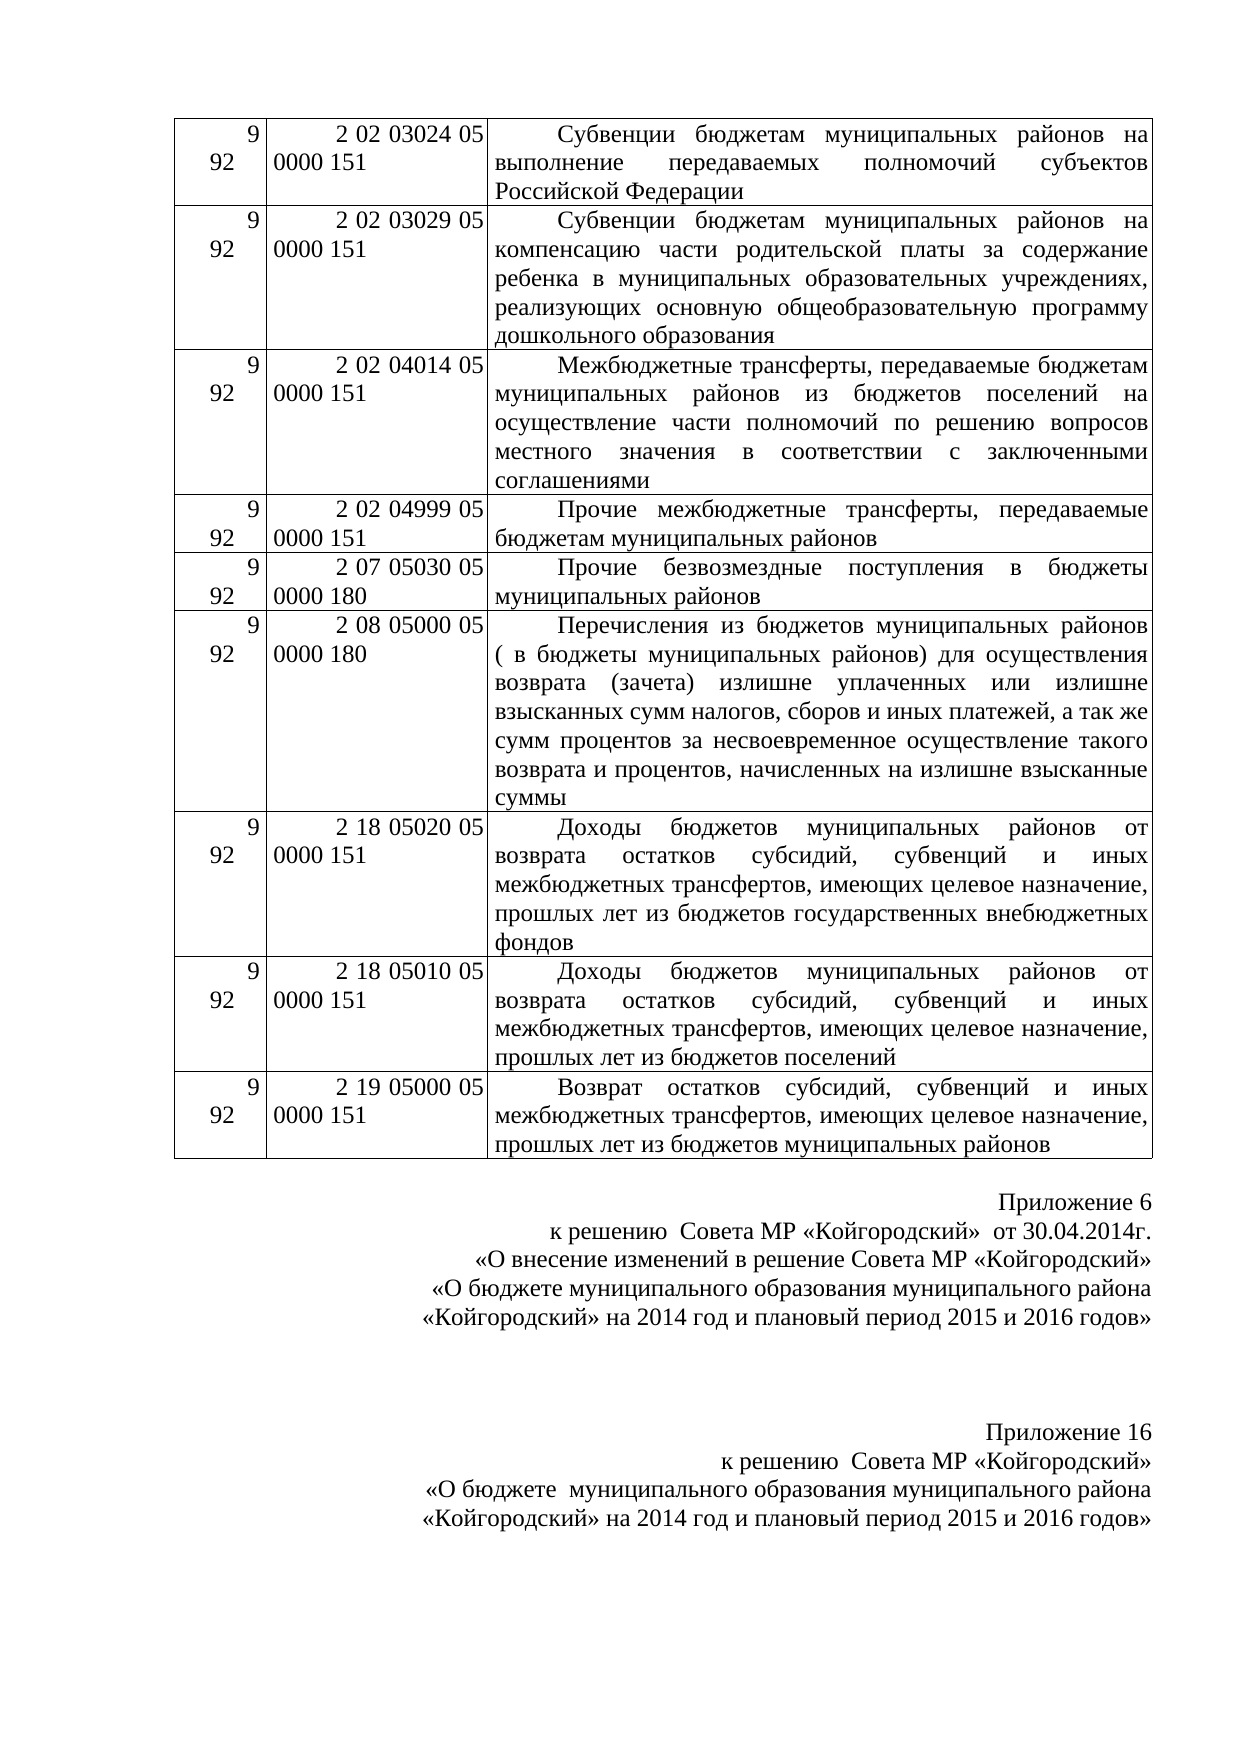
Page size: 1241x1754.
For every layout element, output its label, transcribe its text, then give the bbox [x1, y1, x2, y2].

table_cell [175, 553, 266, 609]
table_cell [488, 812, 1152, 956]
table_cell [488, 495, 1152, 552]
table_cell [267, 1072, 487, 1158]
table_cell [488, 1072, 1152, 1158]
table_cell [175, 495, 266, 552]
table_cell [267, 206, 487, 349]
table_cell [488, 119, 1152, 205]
text «О бюджете муниципального образования муниципального района [181, 1474, 1152, 1503]
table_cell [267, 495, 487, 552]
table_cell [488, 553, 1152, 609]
text Приложение 6 [181, 1187, 1152, 1216]
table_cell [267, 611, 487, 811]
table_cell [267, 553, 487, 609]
text «О внесение изменений в решение Совета МР «Койгородский» [181, 1244, 1152, 1273]
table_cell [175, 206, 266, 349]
text «Койгородский» на 2014 год и плановый период 2015 и 2016 годов» [181, 1503, 1152, 1532]
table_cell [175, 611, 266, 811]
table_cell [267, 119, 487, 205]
text к решению Совета МР «Койгородский» от 30.04.2014г. [181, 1216, 1152, 1244]
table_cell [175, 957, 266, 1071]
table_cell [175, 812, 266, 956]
text Приложение 16 [181, 1417, 1152, 1446]
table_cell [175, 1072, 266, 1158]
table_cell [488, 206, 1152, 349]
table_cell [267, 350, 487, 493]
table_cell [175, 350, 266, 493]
text «О бюджете муниципального образования муниципального района [181, 1273, 1152, 1302]
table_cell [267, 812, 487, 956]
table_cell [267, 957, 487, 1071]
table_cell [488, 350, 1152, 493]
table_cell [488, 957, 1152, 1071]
text к решению Совета МР «Койгородский» [181, 1446, 1152, 1474]
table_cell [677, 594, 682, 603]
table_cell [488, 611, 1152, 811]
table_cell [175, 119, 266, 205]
text «Койгородский» на 2014 год и плановый период 2015 и 2016 годов» [181, 1302, 1152, 1331]
